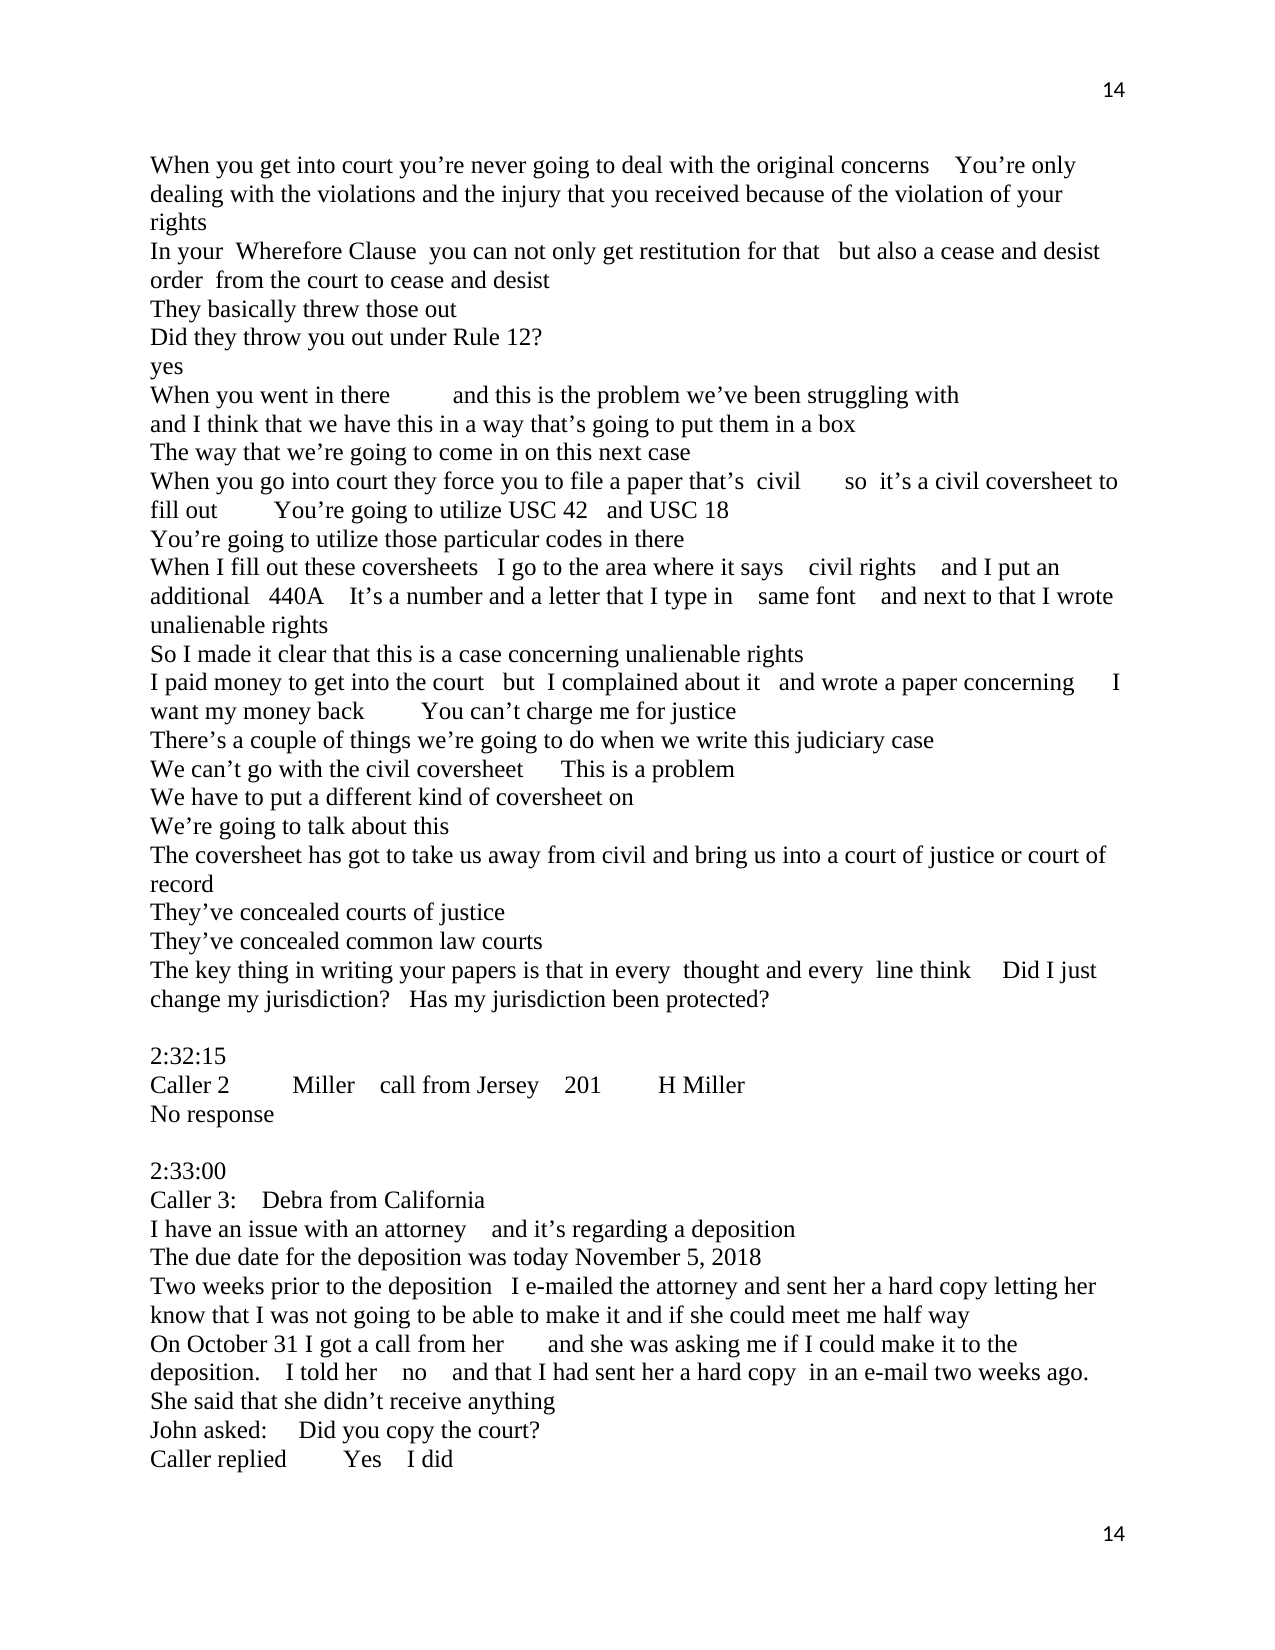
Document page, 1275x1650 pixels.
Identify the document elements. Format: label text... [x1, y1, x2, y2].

text 2:32:15 [150, 1041, 1125, 1070]
text and I think that we have this in a way that’s going to put them in a box [150, 409, 1125, 437]
text They’ve concealed common law courts [150, 926, 1125, 955]
text The key thing in writing your papers is that in every thought and every line think Did I just change my jurisdiction? Has my jurisdiction been protected? [150, 955, 1125, 1012]
text You’re going to utilize those particular codes in there [150, 524, 1125, 552]
text yes [150, 351, 1125, 380]
text 2:33:00 [150, 1156, 1125, 1185]
text They’ve concealed courts of justice [150, 897, 1125, 926]
text When you get into court you’re never going to deal with the original concerns You’re only dealing with the violations and the injury that you received because of the violation of your rights [150, 150, 1125, 236]
text No response [150, 1099, 1125, 1127]
text There’s a couple of things we’re going to do when we write this judiciary case [150, 725, 1125, 754]
text The way that we’re going to come in on this next case [150, 437, 1125, 466]
text In your Wherefore Clause you can not only get restitution for that but also a cease and desist order from the court to cease and desist [150, 236, 1125, 294]
text They basically threw those out [150, 294, 1125, 322]
text She said that she didn’t receive anything [150, 1386, 1125, 1415]
text I paid money to get into the court but I complained about it and wrote a paper concerning I want my money back You can’t charge me for justice [150, 667, 1125, 725]
text Caller 3: Debra from California [150, 1185, 1125, 1214]
text The due date for the deposition was today November 5, 2018 [150, 1242, 1125, 1271]
text The coversheet has got to take us away from civil and bring us into a court of justice or court of record [150, 840, 1125, 897]
text Caller 2 Miller call from Jersey 201 H Miller [150, 1070, 1125, 1099]
text So I made it clear that this is a case concerning unalienable rights [150, 639, 1125, 667]
text Two weeks prior to the deposition I e-mailed the attorney and sent her a hard copy letting her know that I was not going to be able to make it and if she could meet me half way [150, 1271, 1125, 1329]
text When you went in there and this is the problem we’ve been struggling with [150, 380, 1125, 409]
text On October 31 I got a call from her and she was asking me if I could make it to the deposition. I told her no and that I had sent her a hard copy in an e-mail two weeks ago. [150, 1329, 1125, 1386]
text When you go into court they force you to file a paper that’s civil so it’s a civil coversheet to fill out You’re going to utilize USC 42 and USC 18 [150, 466, 1125, 524]
text We’re going to talk about this [150, 811, 1125, 840]
text We have to put a different kind of coversheet on [150, 782, 1125, 811]
text We can’t go with the civil coversheet This is a problem [150, 754, 1125, 782]
text Did they throw you out under Rule 12? [150, 322, 1125, 351]
text John asked: Did you copy the court? [150, 1415, 1125, 1444]
text Caller replied Yes I did [150, 1444, 1125, 1472]
text When I fill out these coversheets I go to the area where it says civil rights and I put an additional 440A It’s a number and a letter that I type in same font and next to that I wrote unalienable rights [150, 552, 1125, 639]
text I have an issue with an attorney and it’s regarding a deposition [150, 1214, 1125, 1242]
